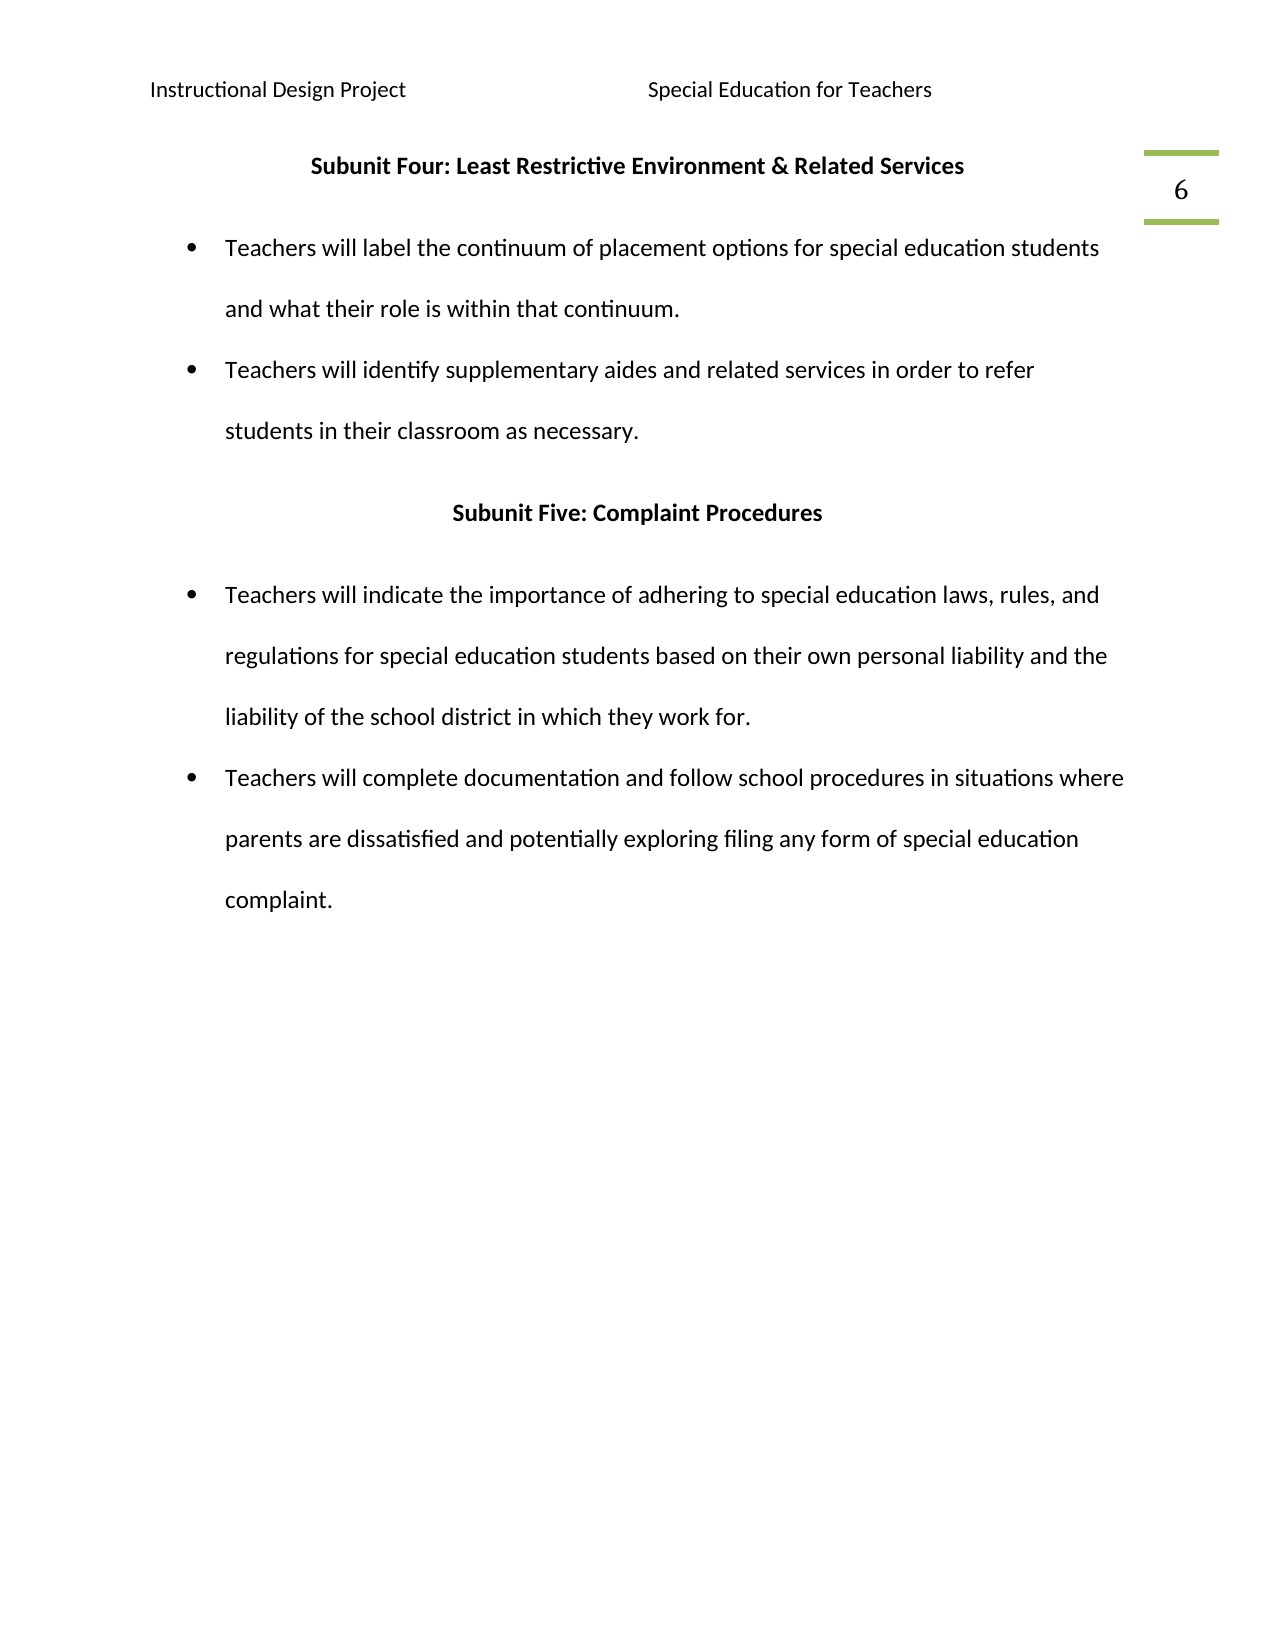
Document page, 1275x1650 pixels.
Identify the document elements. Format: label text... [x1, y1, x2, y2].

text Subunit Four: Least Restrictive Environment & Related Services [150, 150, 1125, 181]
list Teachers will label the continuum of placement options for special education students and what their role is within that continuum. [187, 232, 1125, 323]
list Teachers will complete documentation and follow school procedures in situations where parents are dissatisfied and potentially exploring filing any form of special education complaint. [187, 762, 1125, 914]
list Teachers will indicate the importance of adhering to special education laws, rules, and regulations for special education students based on their own personal liability and the liability of the school district in which they work for. [187, 579, 1125, 731]
text Subunit Five: Complaint Procedures [150, 497, 1125, 527]
list Teachers will identify supplementary aides and related services in order to refer students in their classroom as necessary. [187, 354, 1125, 446]
